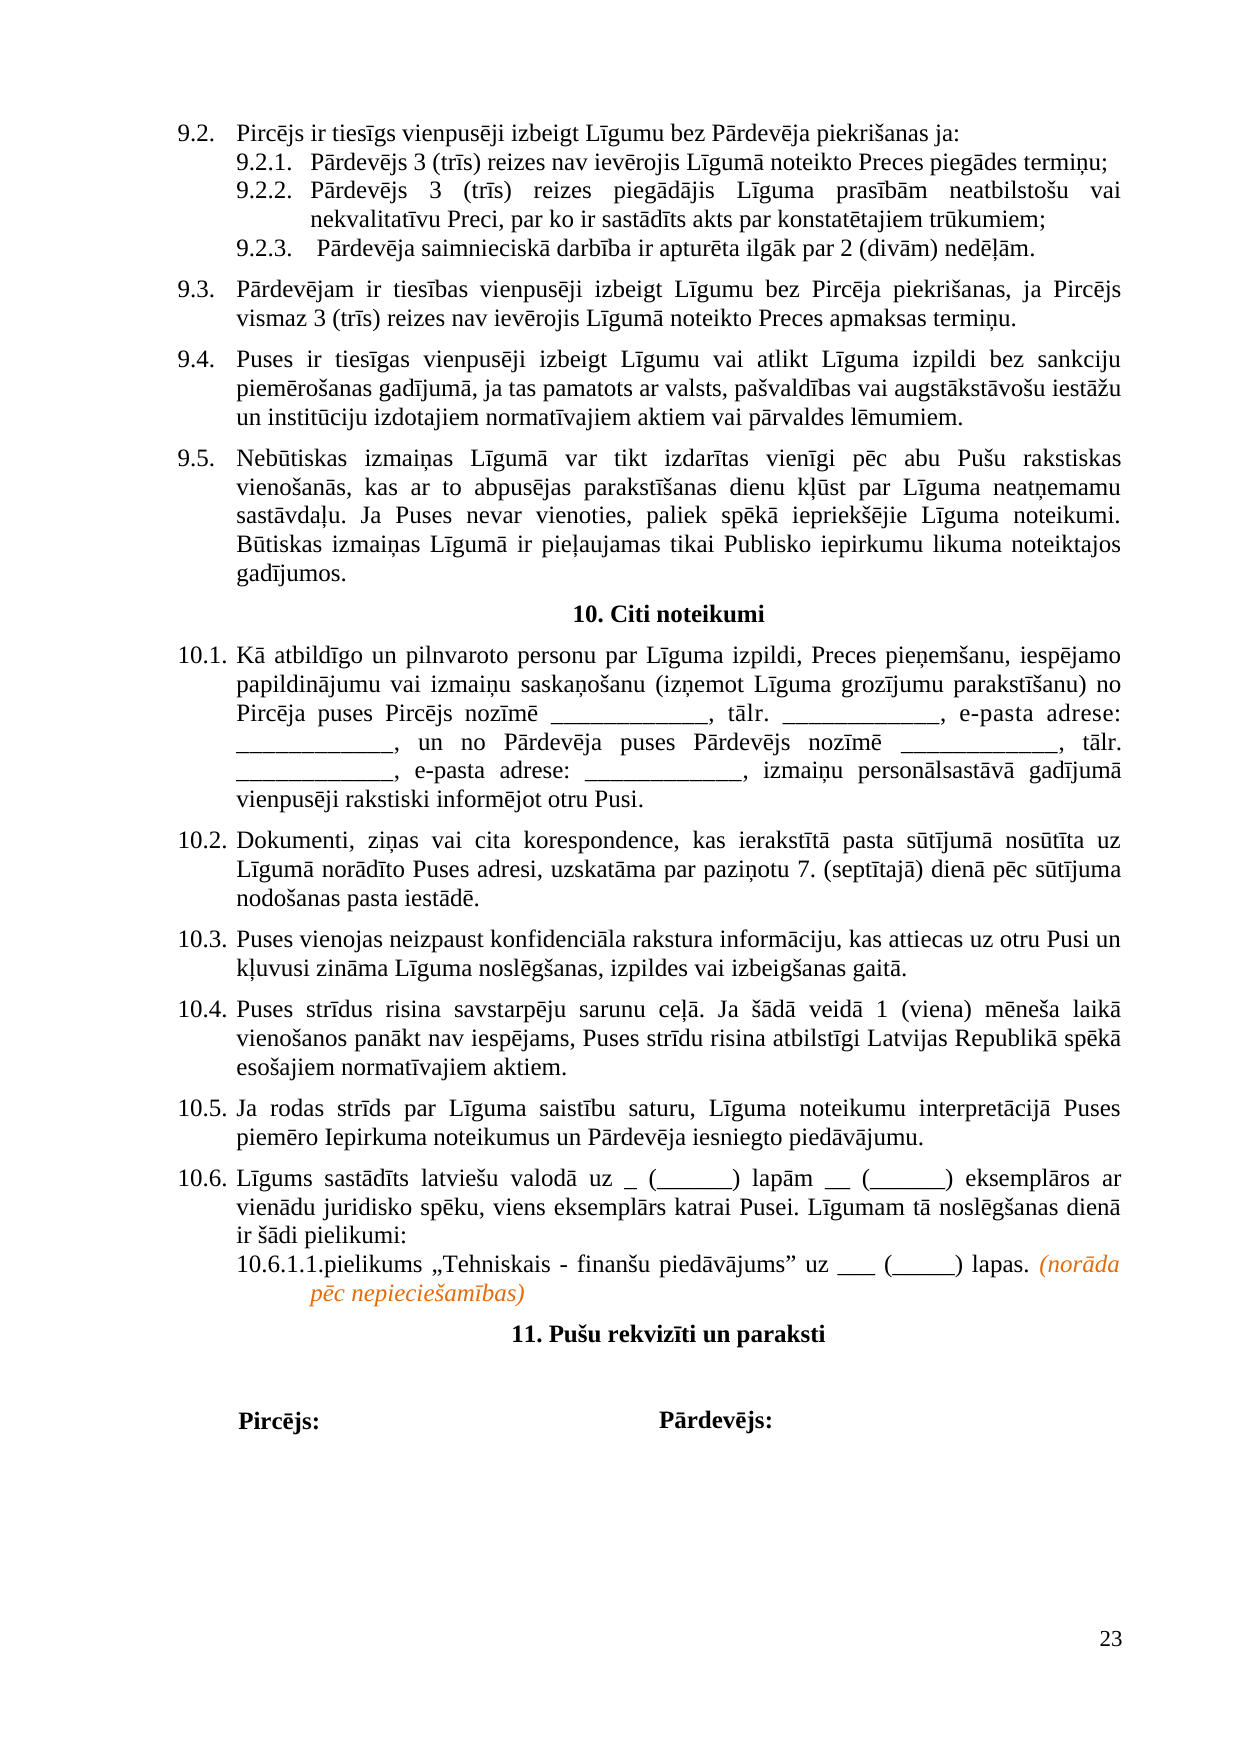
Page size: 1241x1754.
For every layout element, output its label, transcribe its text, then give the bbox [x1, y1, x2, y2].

list Līgums sastādīts latviešu valodā uz _ (______) lapām __ (______) eksemplāros ar vienādu juridisko spēku, viens eksemplārs katrai Pusei. Līgumam tā noslēgšanas dienā ir šādi pielikumi: [177, 1163, 1122, 1249]
list Pircējs ir tiesīgs vienpusēji izbeigt Līgumu bez Pārdevēja piekrišanas ja: [177, 118, 1122, 147]
list Pārdevējs 3 (trīs) reizes piegādājis Līguma prasībām neatbilstošu vai nekvalitatīvu Preci, par ko ir sastādīts akts par konstatētajiem trūkumiem; [236, 176, 1122, 233]
list Puses vienojas neizpaust konfidenciāla rakstura informāciju, kas attiecas uz otru Pusi un kļuvusi zināma Līguma noslēgšanas, izpildes vai izbeigšanas gaitā. [177, 924, 1122, 982]
list 1.pielikums „Tehniskais - finanšu piedāvājums” uz ___ (_____) lapas. (norāda pēc nepieciešamības) [236, 1249, 1122, 1307]
table_header Pircējs: [227, 1348, 648, 1493]
list Puses strīdus risina savstarpēju sarunu ceļā. Ja šādā veidā 1 (viena) mēneša laikā vienošanos panākt nav iespējams, Puses strīdu risina atbilstīgi Latvijas Republikā spēkā esošajiem normatīvajiem aktiem. [177, 994, 1122, 1081]
list Pušu rekvizīti un paraksti [215, 1319, 1122, 1348]
list Puses ir tiesīgas vienpusēji izbeigt Līgumu vai atlikt Līguma izpildi bez sankciju piemērošanas gadījumā, ja tas pamatots ar valsts, pašvaldības vai augstākstāvošu iestāžu un institūciju izdotajiem normatīvajiem aktiem vai pārvaldes lēmumiem. [177, 344, 1122, 431]
list Nebūtiskas izmaiņas Līgumā var tikt izdarītas vienīgi pēc abu Pušu rakstiskas vienošanās, kas ar to abpusējas parakstīšanas dienu kļūst par Līguma neatņemamu sastāvdaļu. Ja Puses nevar vienoties, paliek spēkā iepriekšējie Līguma noteikumi. Būtiskas izmaiņas Līgumā ir pieļaujamas tikai Publisko iepirkumu likuma noteiktajos gadījumos. [177, 443, 1122, 587]
list Ja rodas strīds par Līguma saistību saturu, Līguma noteikumu interpretācijā Puses piemēro Iepirkuma noteikumus un Pārdevēja iesniegto piedāvājumu. [177, 1093, 1122, 1151]
list Kā atbildīgo un pilnvaroto personu par Līguma izpildi, Preces pieņemšanu, iespējamo papildinājumu vai izmaiņu saskaņošanu (izņemot Līguma grozījumu parakstīšanu) no Pircēja puses Pircējs nozīmē ____________, tālr. ____________, e-pasta adrese: ____________, un no Pārdevēja puses Pārdevējs nozīmē ____________, tālr. ____________, e-pasta adrese: ____________, izmaiņu personālsastāvā gadījumā vienpusēji rakstiski informējot otru Pusi. [177, 641, 1122, 813]
list Pārdevējs 3 (trīs) reizes nav ievērojis Līgumā noteikto Preces piegādes termiņu; [236, 147, 1122, 176]
list Pārdevēja saimnieciskā darbība ir apturēta ilgāk par 2 (divām) nedēļām. [236, 233, 1122, 262]
list Dokumenti, ziņas vai cita korespondence, kas ierakstītā pasta sūtījumā nosūtīta uz Līgumā norādīto Puses adresi, uzskatāma par paziņotu 7. (septītajā) dienā pēc sūtījuma nodošanas pasta iestādē. [177, 826, 1122, 912]
list Pārdevējam ir tiesības vienpusēji izbeigt Līgumu bez Pircēja piekrišanas, ja Pircējs vismaz 3 (trīs) reizes nav ievērojis Līgumā noteikto Preces apmaksas termiņu. [177, 274, 1122, 332]
table_header Pārdevējs: [648, 1348, 1072, 1493]
list Citi noteikumi [215, 599, 1122, 628]
